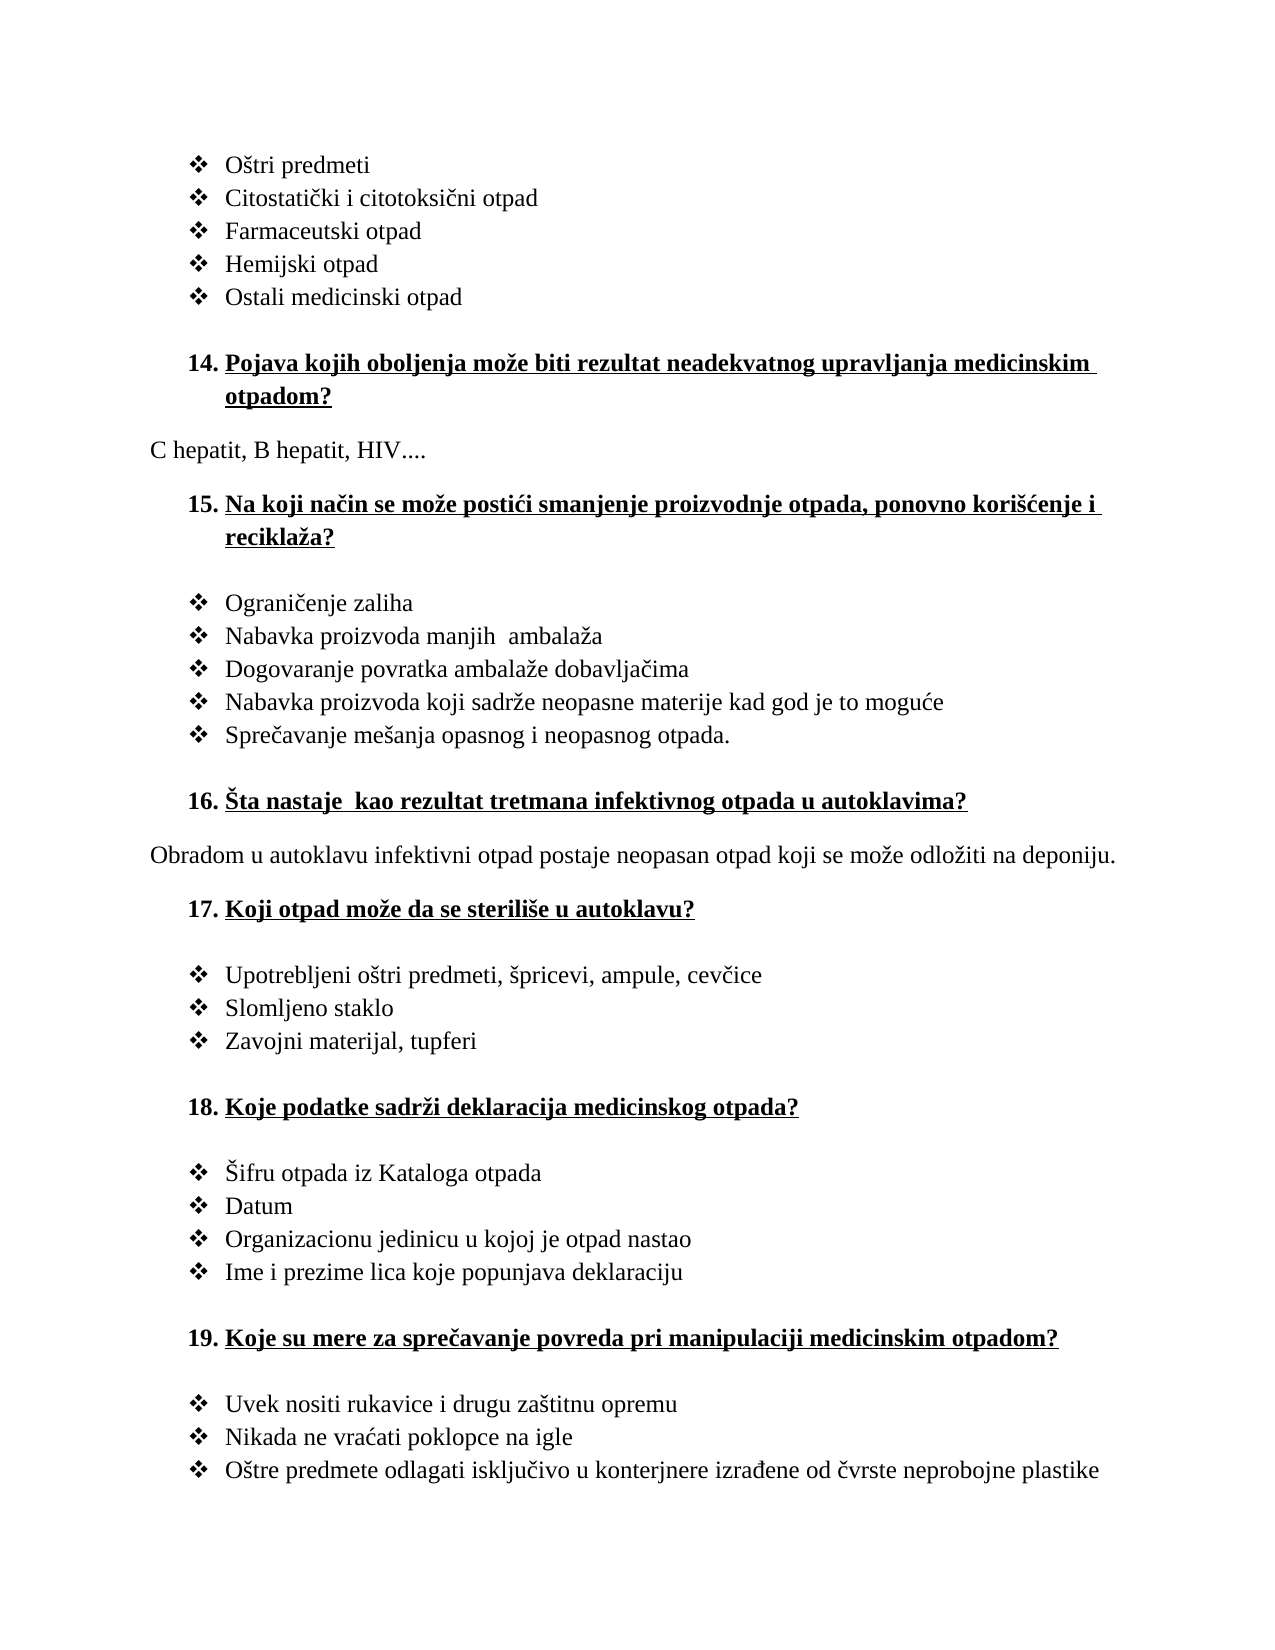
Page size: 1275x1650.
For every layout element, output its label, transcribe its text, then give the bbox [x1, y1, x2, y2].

list Koje su mere za sprečavanje povreda pri manipulaciji medicinskim otpadom? [187, 1323, 1125, 1352]
list Datum [187, 1191, 1125, 1220]
list Koji otpad može da se steriliše u autoklavu? [187, 894, 1125, 922]
list Nabavka proizvoda manjih ambalaža [187, 621, 1125, 650]
list Oštri predmeti [187, 150, 1125, 179]
list Nabavka proizvoda koji sadrže neopasne materije kad god je to moguće [187, 687, 1125, 716]
list Hemijski otpad [187, 249, 1125, 278]
list Šta nastaje kao rezultat tretmana infektivnog otpada u autoklavima? [187, 786, 1125, 815]
list Zavojni materijal, tupferi [187, 1026, 1125, 1054]
list Farmaceutski otpad [187, 216, 1125, 245]
list Upotrebljeni oštri predmeti, špricevi, ampule, cevčice [187, 960, 1125, 988]
list Ostali medicinski otpad [187, 282, 1125, 311]
list Organizacionu jedinicu u kojoj je otpad nastao [187, 1224, 1125, 1253]
list Uvek nositi rukavice i drugu zaštitnu opremu [187, 1389, 1125, 1418]
list Dogovaranje povratka ambalaže dobavljačima [187, 654, 1125, 683]
text C hepatit, B hepatit, HIV.... [150, 435, 1125, 464]
list Ograničenje zaliha [187, 588, 1125, 617]
list Slomljeno staklo [187, 993, 1125, 1022]
list Koje podatke sadrži deklaracija medicinskog otpada? [187, 1092, 1125, 1121]
list Ime i prezime lica koje popunjava deklaraciju [187, 1257, 1125, 1286]
list Oštre predmete odlagati isključivo u konterjnere izrađene od čvrste neprobojne plastike [187, 1455, 1125, 1484]
list Pojava kojih oboljenja može biti rezultat neadekvatnog upravljanja medicinskim otpadom? [187, 348, 1125, 410]
text Obradom u autoklavu infektivni otpad postaje neopasan otpad koji se može odložiti na deponiju. [150, 840, 1125, 869]
list Sprečavanje mešanja opasnog i neopasnog otpada. [187, 720, 1125, 749]
list Šifru otpada iz Kataloga otpada [187, 1158, 1125, 1187]
list Nikada ne vraćati poklopce na igle [187, 1422, 1125, 1451]
list Citostatički i citotoksični otpad [187, 183, 1125, 212]
list Na koji način se može postići smanjenje proizvodnje otpada, ponovno korišćenje i reciklaža? [187, 489, 1125, 551]
